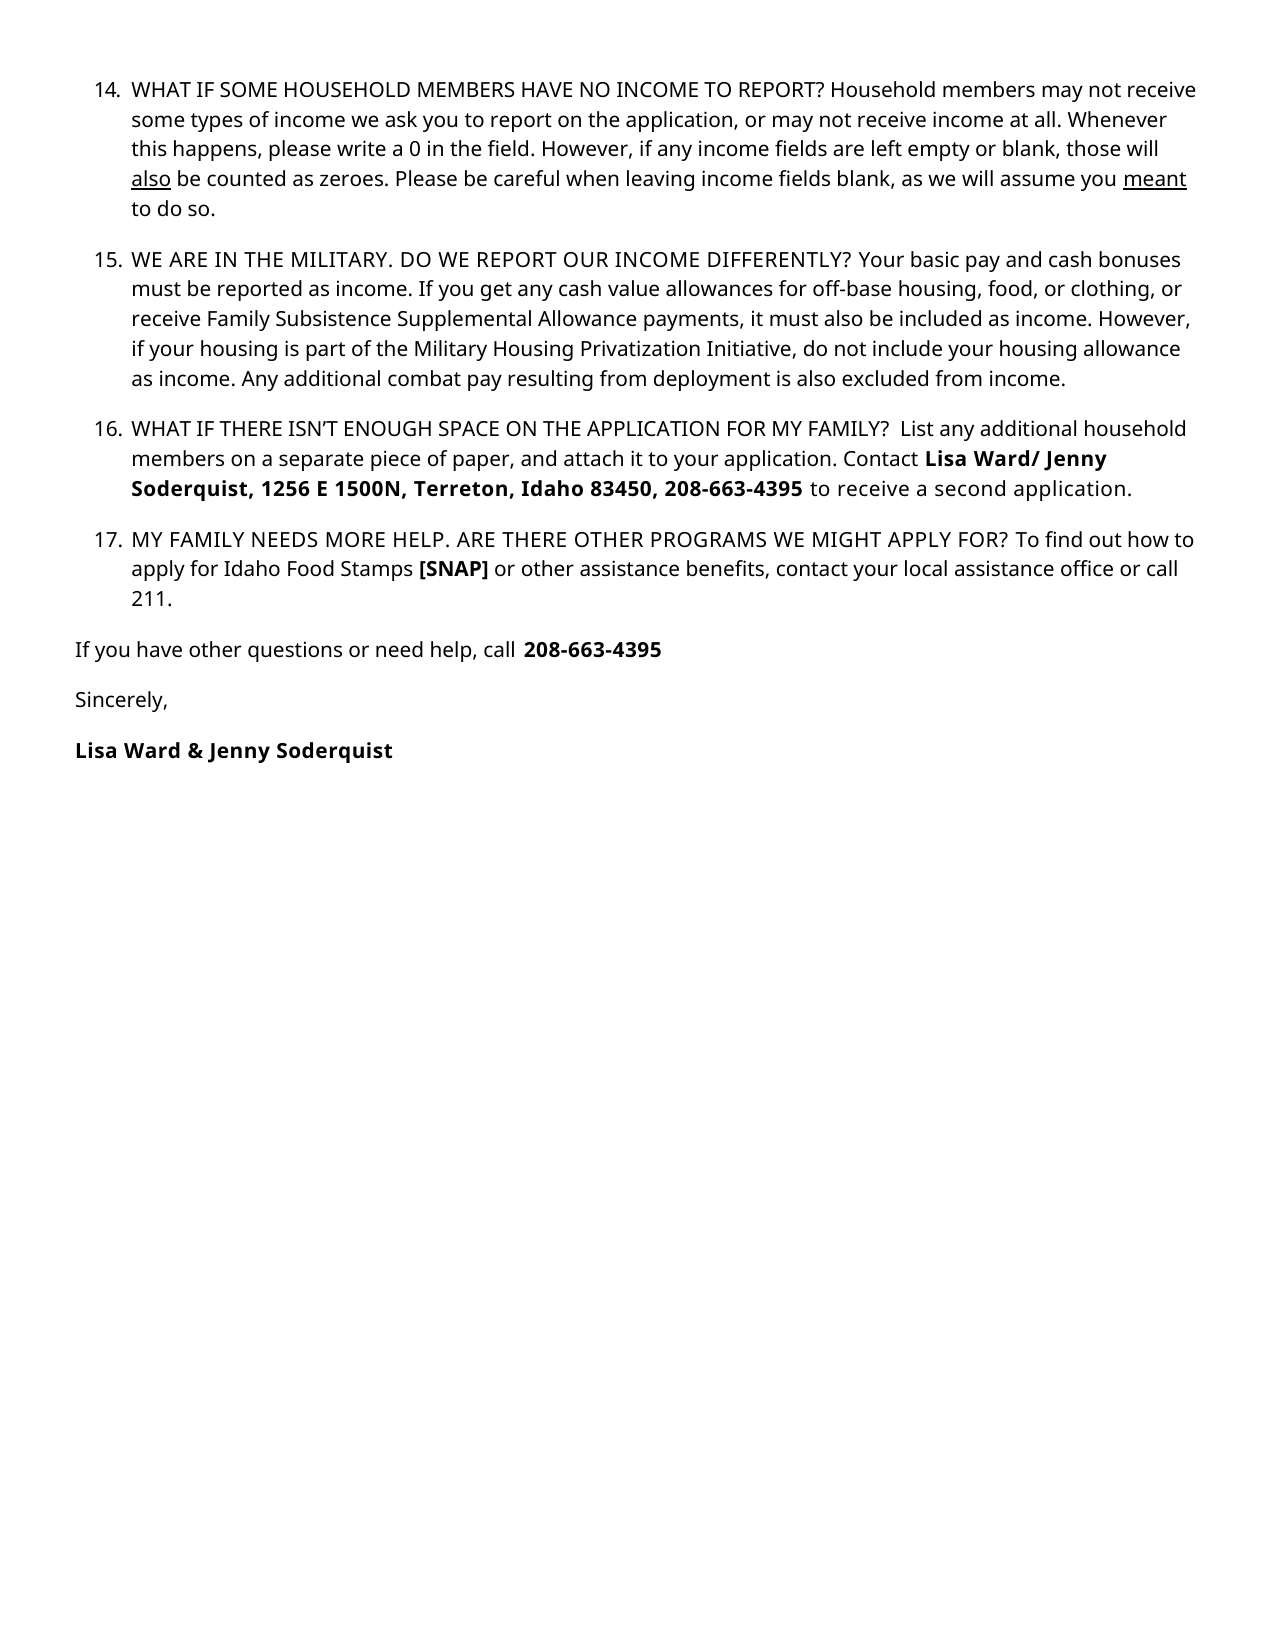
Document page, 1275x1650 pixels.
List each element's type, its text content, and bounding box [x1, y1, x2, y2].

list My family needs more help. Are there other programs we might apply for? To find out how to apply for Idaho Food Stamps [SNAP] or other assistance benefits, contact your local assistance office or call 211. [94, 525, 1200, 613]
list We are in the military. do we REPORT OUR INCOME DIFFERENTLY? Your basic pay and cash bonuses must be reported as income. If you get any cash value allowances for off-base housing, food, or clothing, or receive Family Subsistence Supplemental Allowance payments, it must also be included as income. However, if your housing is part of the Military Housing Privatization Initiative, do not include your housing allowance as income. Any additional combat pay resulting from deployment is also excluded from income. [94, 245, 1200, 392]
list WHAT IF SOME HOUSEHOLD MEMBERS HAVE NO INCOME TO REPORT? Household members may not receive some types of income we ask you to report on the application, or may not receive income at all. Whenever this happens, please write a 0 in the field. However, if any income fields are left empty or blank, those will also be counted as zeroes. Please be careful when leaving income fields blank, as we will assume you meant to do so. [94, 75, 1200, 223]
list WHAT IF THERE ISN’T ENOUGH SPACE ON THE APPLICATION FOR MY FAMILY? List any additional household members on a separate piece of paper, and attach it to your application. Contact Lisa Ward/ Jenny Soderquist, 1256 E 1500N, Terreton, Idaho 83450, 208-663-4395 to receive a second application. [94, 414, 1200, 503]
text Lisa Ward & Jenny Soderquist [75, 736, 1200, 765]
text Sincerely, [75, 686, 1200, 714]
text If you have other questions or need help, call 208-663-4395 [75, 635, 1200, 663]
